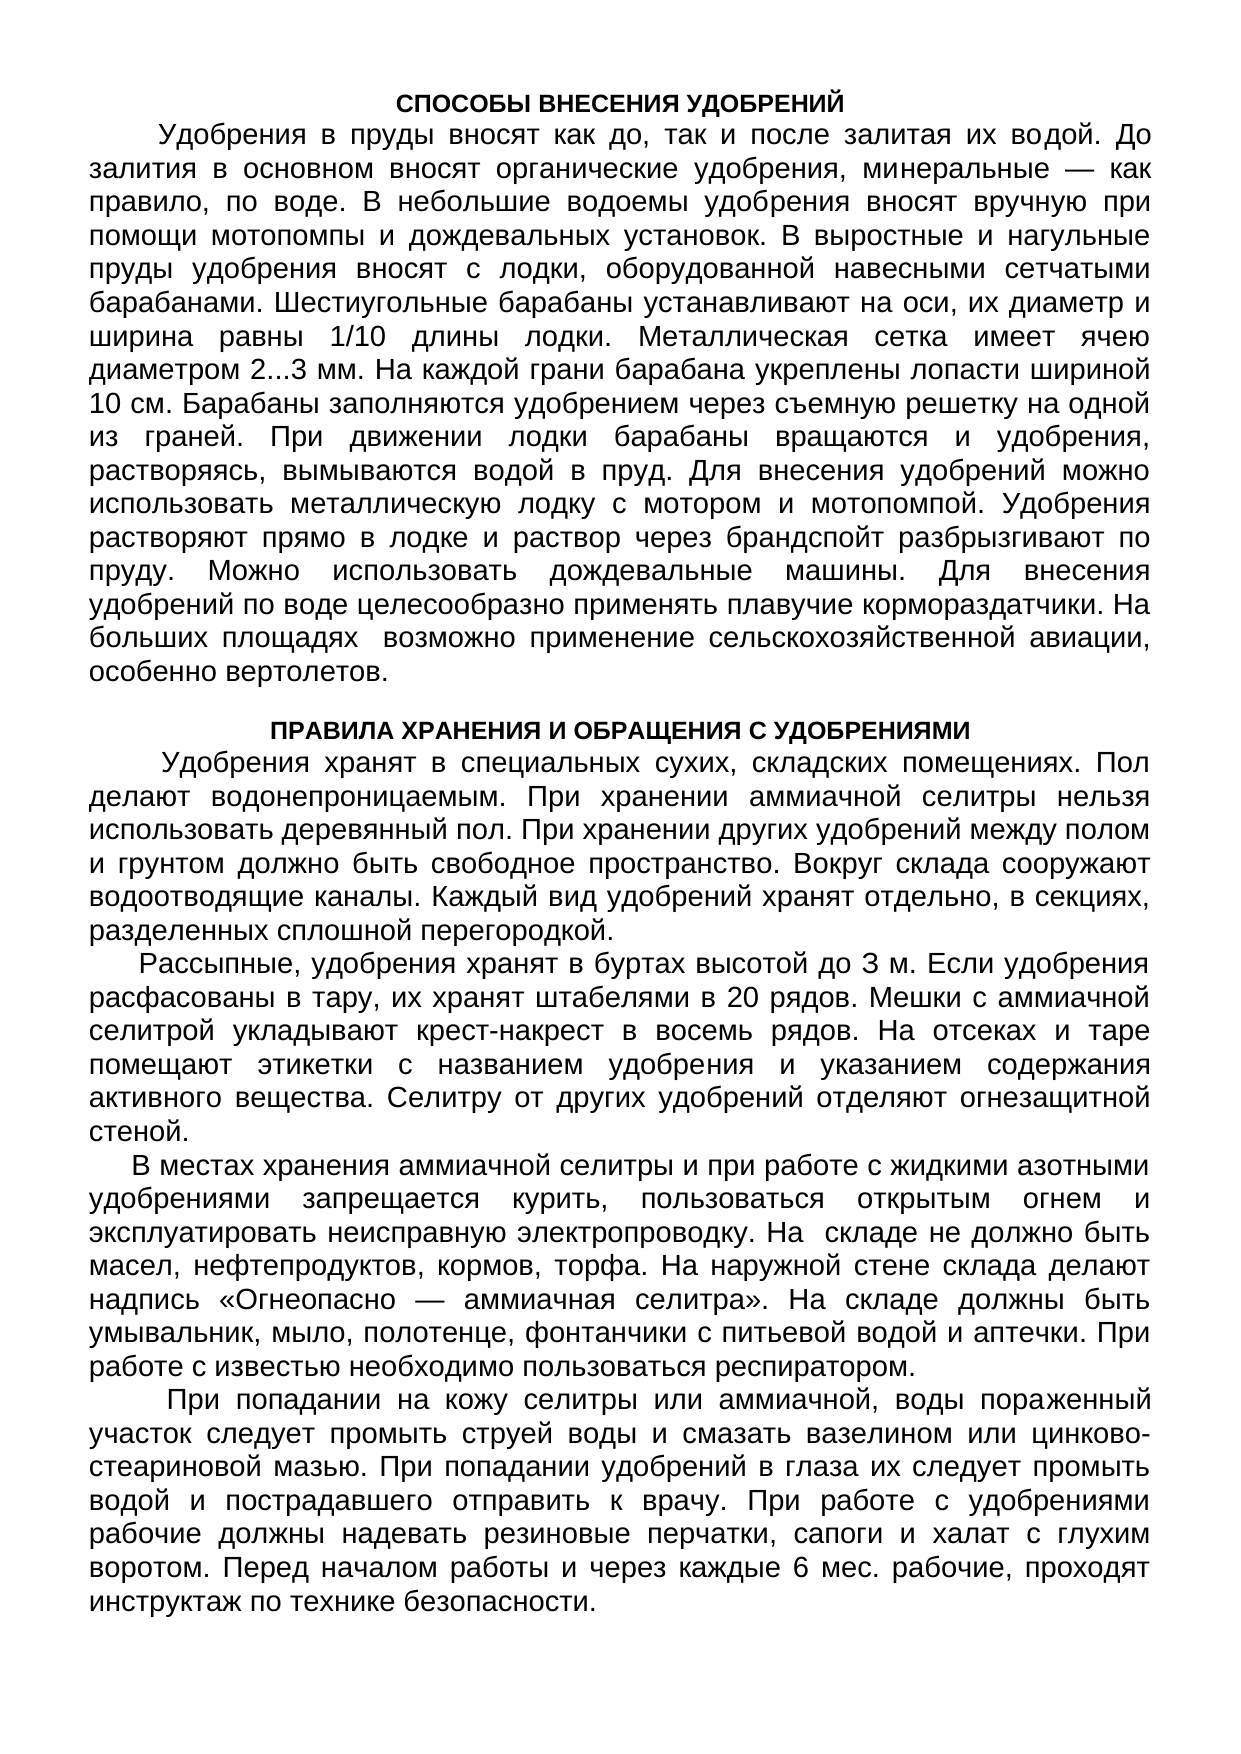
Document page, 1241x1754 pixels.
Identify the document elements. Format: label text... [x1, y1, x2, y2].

text Рассыпные, удобрения хранят в буртах высотой до З м. Если удобрения расфасованы в тару, их хранят штабелями в 20 рядов. Мешки с аммиачной селитрой укладывают крест-накрест в восемь рядов. На отсеках и таре помещают этикетки с названием удобрения и указанием содержания активного вещества. Селитру от других удобрений отделяют огнезащитной стеной. [89, 946, 1152, 1148]
text При попадании на кожу селитры или аммиачной, воды пораженный участок следует промыть струей воды и смазать вазелином или цинково-стеариновой мазью. При попадании удобрений в глаза их следует промыть водой и пострадавшего отправить к врачу. При работе с удобрениями рабочие должны надевать резиновые перчатки, сапоги и халат с глухим воротом. Перед началом работы и через каждые 6 мес. рабочие, проходят инструктаж по технике безопасности. [89, 1382, 1152, 1617]
text ПРАВИЛА ХРАНЕНИЯ И ОБРАЩЕНИЯ С УДОБРЕНИЯМИ [89, 716, 1152, 745]
text Удобрения хранят в специальных сухих, складских помещениях. Пол делают водонепроницаемым. При хранении аммиачной селитры нельзя использовать деревянный пол. При хранении других удобрений между полом и грунтом должно быть свободное пространство. Вокруг склада сооружают водоотводящие каналы. Каждый вид удобрений хранят отдельно, в секциях, разделенных сплошной перегородкой. [89, 745, 1152, 946]
text Удобрения в пруды вносят как до, так и после залитая их водой. До залития в основном вносят органические удобрения, минеральные — как правило, по воде. В небольшие водоемы удобрения вносят вручную при помощи мотопомпы и дождевальных установок. В выростные и нагульные пруды удобрения вносят с лодки, оборудованной навесными сетчатыми барабанами. Шестиугольные барабаны устанавливают на оси, их диаметр и ширина равны 1/10 длины лодки. Металлическая сетка имеет ячею диаметром 2...3 мм. На каждой грани барабана укреплены лопасти шириной 10 см. Барабаны заполняются удобрением через съемную решетку на одной из граней. При движении лодки барабаны вращаются и удобрения, растворяясь, вымываются водой в пруд. Для внесения удобрений можно использовать металлическую лодку с мотором и мотопомпой. Удобрения растворяют прямо в лодке и раствор через брандспойт разбрызгивают по пруду. Можно использовать дождевальные машины. Для внесения удобрений по воде целесообразно применять плавучие кормораздатчики. На больших площадях возможно применение сельскохозяйственной авиации, особенно вертолетов. [89, 117, 1152, 688]
text СПОСОБЫ ВНЕСЕНИЯ УДОБРЕНИЙ [89, 89, 1152, 117]
text В местах хранения аммиачной селитры и при работе с жидкими азотными удобрениями запрещается курить, пользоваться открытым огнем и эксплуатировать неисправную электропроводку. На складе не должно быть масел, нефтепродуктов, кормов, торфа. На наружной стене склада делают надпись «Огнеопасно — аммиачная селитра». На складе должны быть умывальник, мыло, полотенце, фонтанчики с питьевой водой и аптечки. При работе с известью необходимо пользоваться респиратором. [89, 1148, 1152, 1382]
